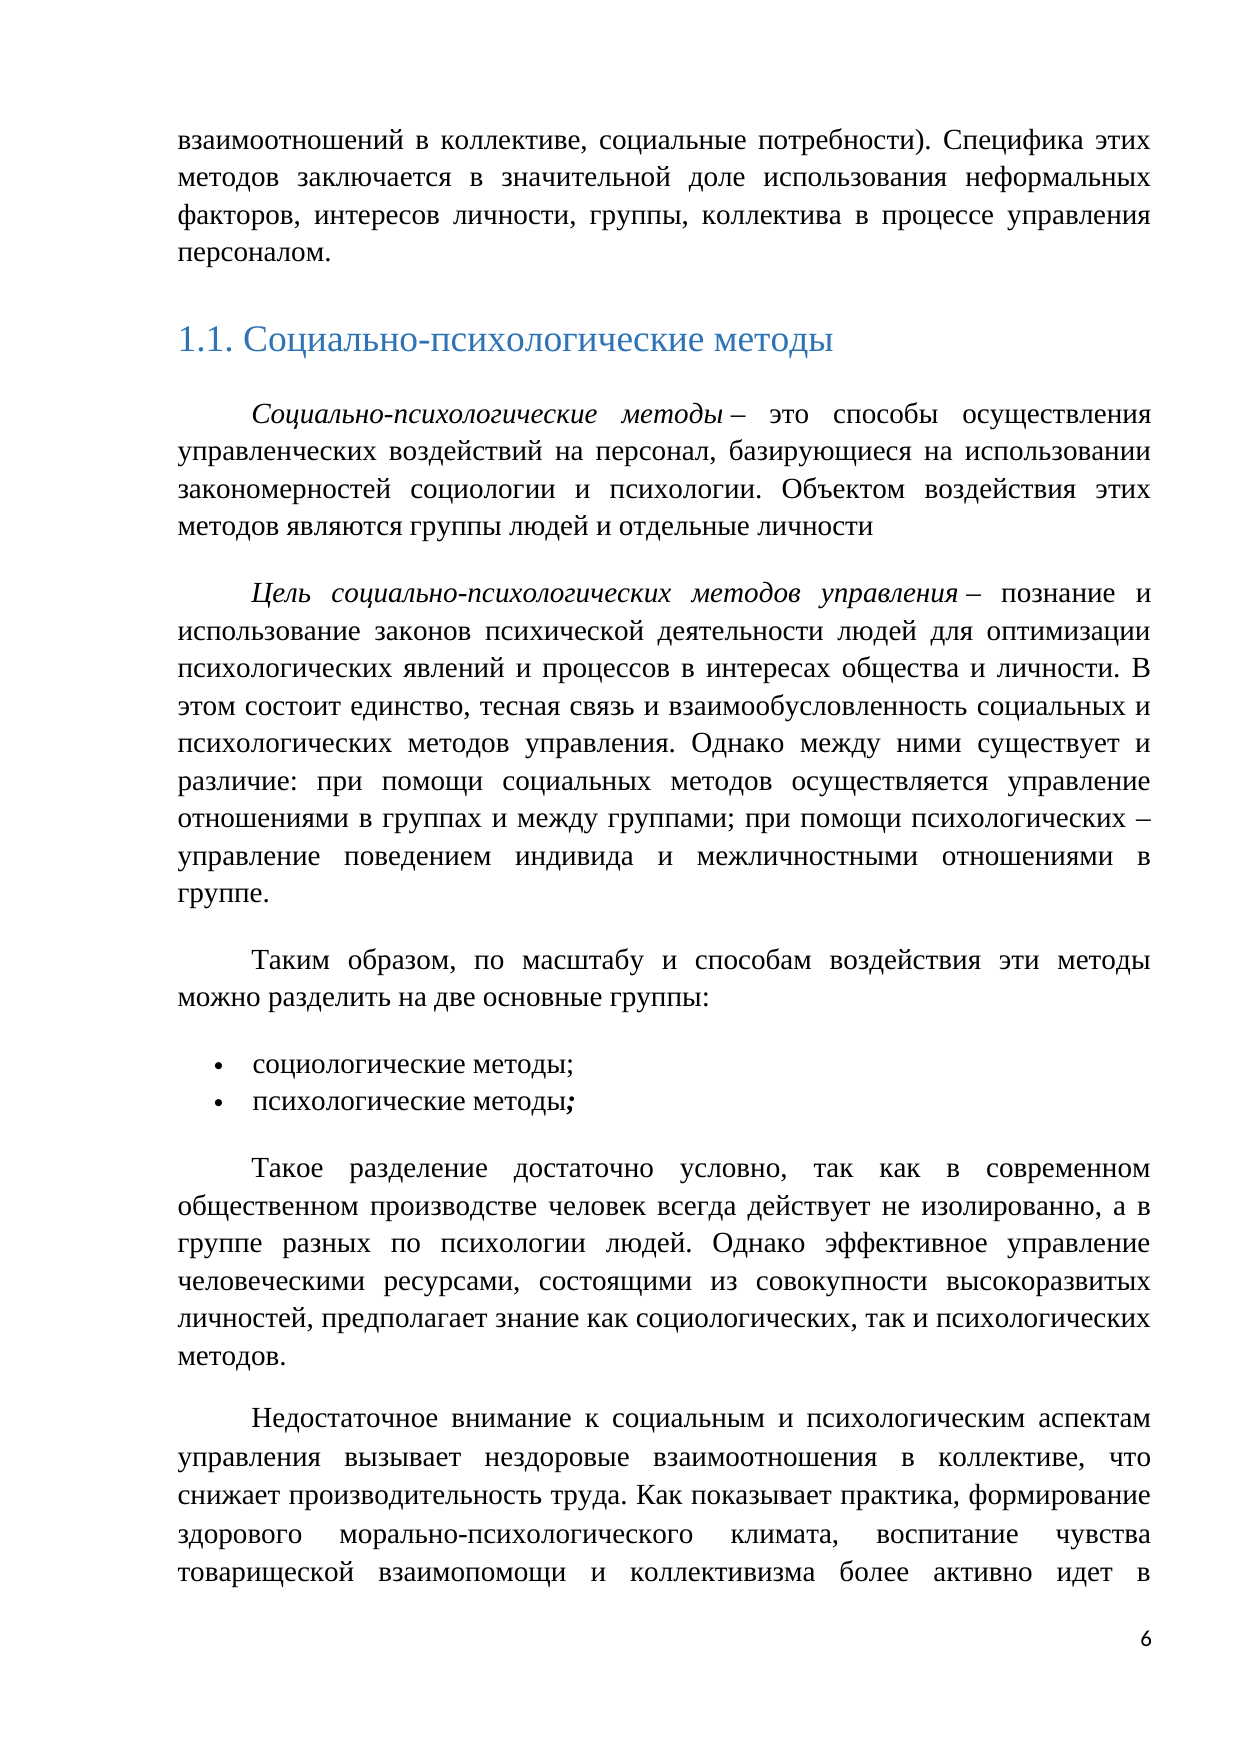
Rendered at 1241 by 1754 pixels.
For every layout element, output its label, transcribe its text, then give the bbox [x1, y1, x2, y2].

text Социально-психологические методы – это способы осуществления управленческих воздействий на персонал, базирующиеся на использовании закономерностей социологии и психологии. Объектом воздействия этих методов являются группы людей и отдельные личности [177, 392, 1152, 542]
list психологические методы; [215, 1079, 1152, 1117]
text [177, 118, 1152, 268]
text Такое разделение достаточно условно, так как в современном общественном производстве человек всегда действует не изолированно, а в группе разных по психологии людей. Однако эффективное управление человеческими ресурсами, состоящими из совокупности высокоразвитых личностей, предполагает знание как социологических, так и психологических методов. [177, 1146, 1152, 1371]
list социологические методы; [215, 1042, 1152, 1079]
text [177, 1400, 1152, 1588]
text Таким образом, по масштабу и способам воздействия эти методы можно разделить на две основные группы: [177, 938, 1152, 1013]
subtitle 1.1. Социально-психологические методы [177, 316, 1152, 359]
text Цель социально-психологических методов управления – познание и использование законов психической деятельности людей для оптимизации психологических явлений и процессов в интересах общества и личности. В этом состоит единство, тесная связь и взаимообусловленность социальных и психологических методов управления. Однако между ними существует и различие: при помощи социальных методов осуществляется управление отношениями в группах и между группами; при помощи психологических – управление поведением индивида и межличностными отношениями в группе. [177, 571, 1152, 909]
